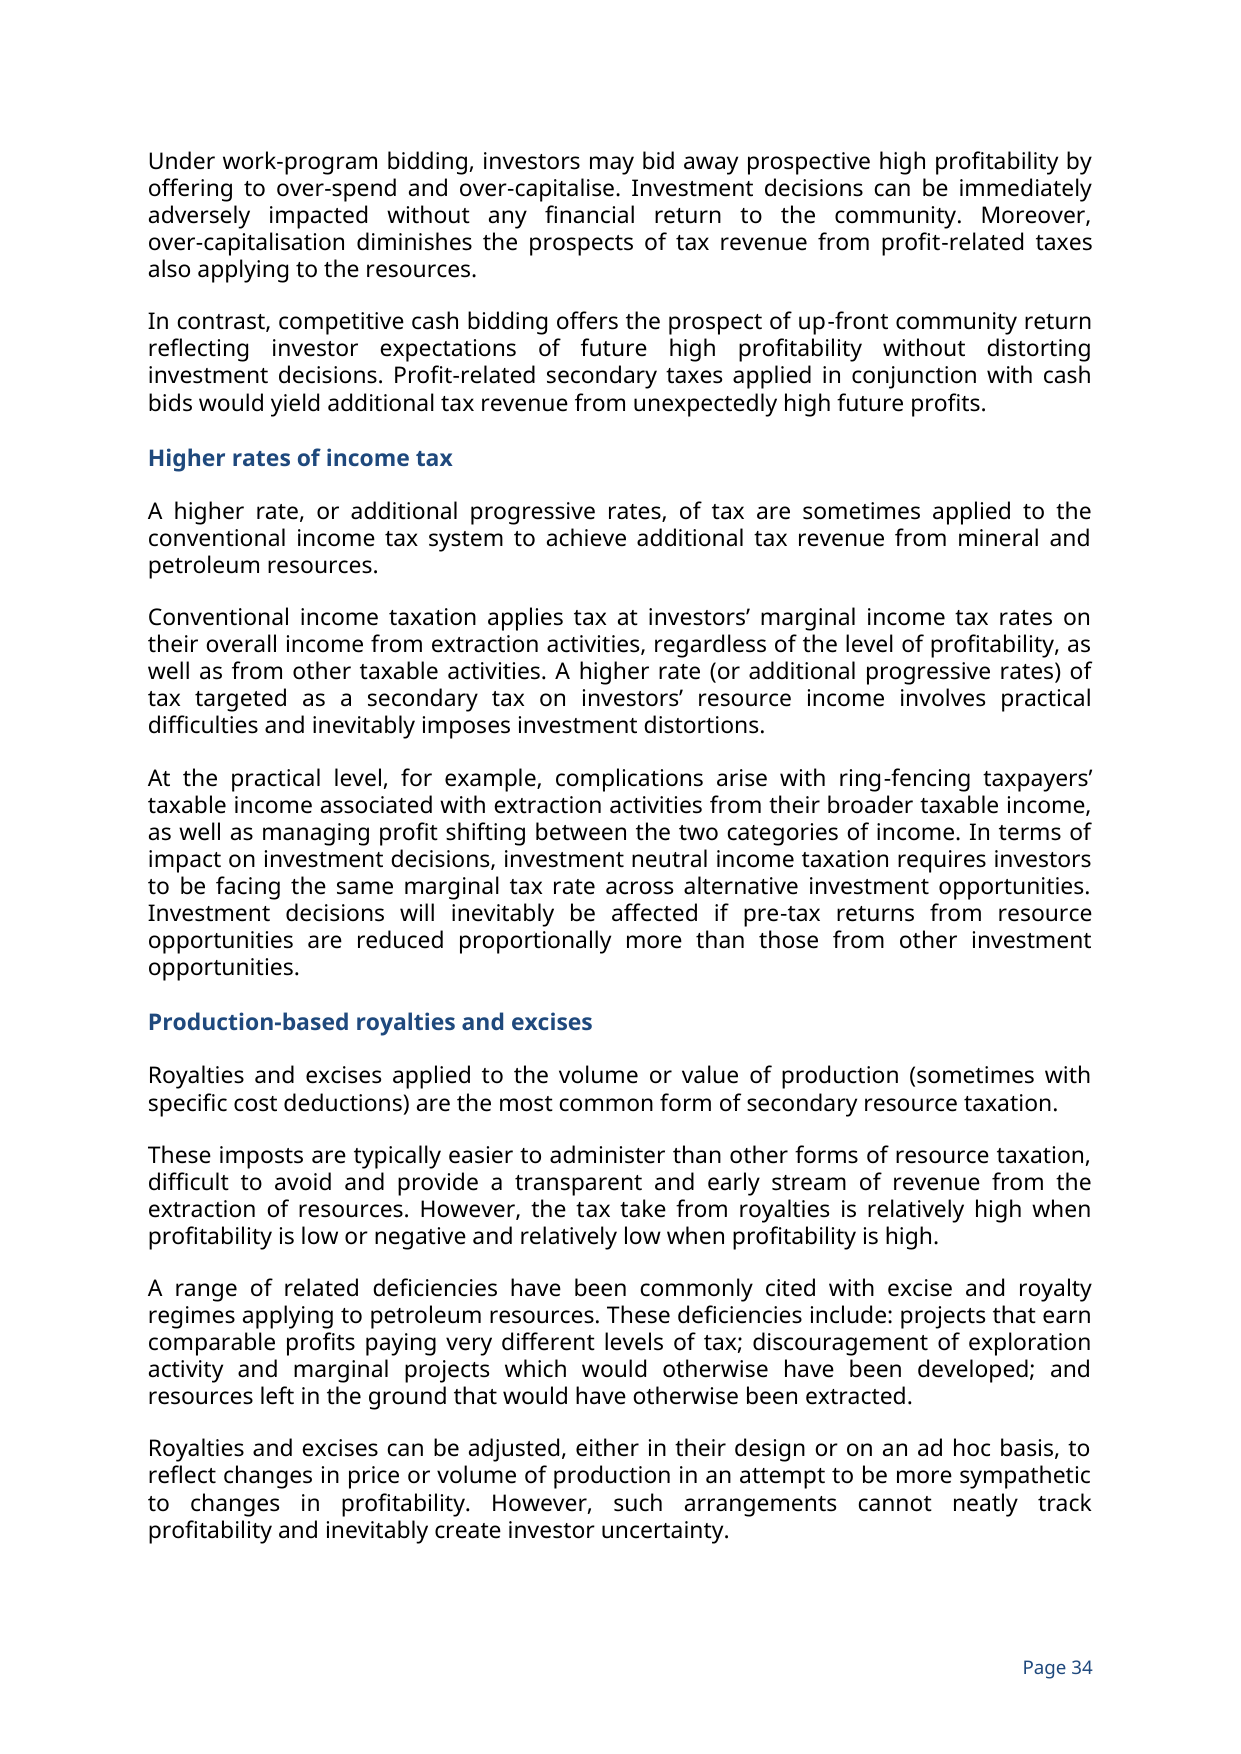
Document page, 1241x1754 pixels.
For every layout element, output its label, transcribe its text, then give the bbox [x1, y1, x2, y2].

text Royalties and excises applied to the volume or value of production (sometimes with specific cost deductions) are the most common form of secondary resource taxation. [148, 1062, 1092, 1116]
text A higher rate, or additional progressive rates, of tax are sometimes applied to the conventional income tax system to achieve additional tax revenue from mineral and petroleum resources. [148, 498, 1092, 579]
text Conventional income taxation applies tax at investors’ marginal income tax rates on their overall income from extraction activities, regardless of the level of profitability, as well as from other taxable activities. A higher rate (or additional progressive rates) of tax targeted as a secondary tax on investors’ resource income involves practical difficulties and inevitably imposes investment distortions. [148, 604, 1092, 739]
text Under work-program bidding, investors may bid away prospective high profitability by offering to over-spend and over-capitalise. Investment decisions can be immediately adversely impacted without any financial return to the community. Moreover, over-capitalisation diminishes the prospects of tax revenue from profit-related taxes also applying to the resources. [148, 148, 1092, 283]
subtitle Higher rates of income tax [148, 441, 1092, 473]
text At the practical level, for example, complications arise with ring-fencing taxpayers’ taxable income associated with extraction activities from their broader taxable income, as well as managing profit shifting between the two categories of income. In terms of impact on investment decisions, investment neutral income taxation requires investors to be facing the same marginal tax rate across alternative investment opportunities. Investment decisions will inevitably be affected if pre-tax returns from resource opportunities are reduced proportionally more than those from other investment opportunities. [148, 764, 1092, 981]
text Royalties and excises can be adjusted, either in their design or on an ad hoc basis, to reflect changes in price or volume of production in an attempt to be more sympathetic to changes in profitability. However, such arrangements cannot neatly track profitability and inevitably create investor uncertainty. [148, 1435, 1092, 1543]
text In contrast, competitive cash bidding offers the prospect of up-front community return reflecting investor expectations of future high profitability without distorting investment decisions. Profit-related secondary taxes applied in conjunction with cash bids would yield additional tax revenue from unexpectedly high future profits. [148, 308, 1092, 416]
subtitle Production-based royalties and excises [148, 1006, 1092, 1037]
text A range of related deficiencies have been commonly cited with excise and royalty regimes applying to petroleum resources. These deficiencies include: projects that earn comparable profits paying very different levels of tax; discouragement of exploration activity and marginal projects which would otherwise have been developed; and resources left in the ground that would have otherwise been extracted. [148, 1275, 1092, 1410]
text These imposts are typically easier to administer than other forms of resource taxation, difficult to avoid and provide a transparent and early stream of revenue from the extraction of resources. However, the tax take from royalties is relatively high when profitability is low or negative and relatively low when profitability is high. [148, 1141, 1092, 1250]
